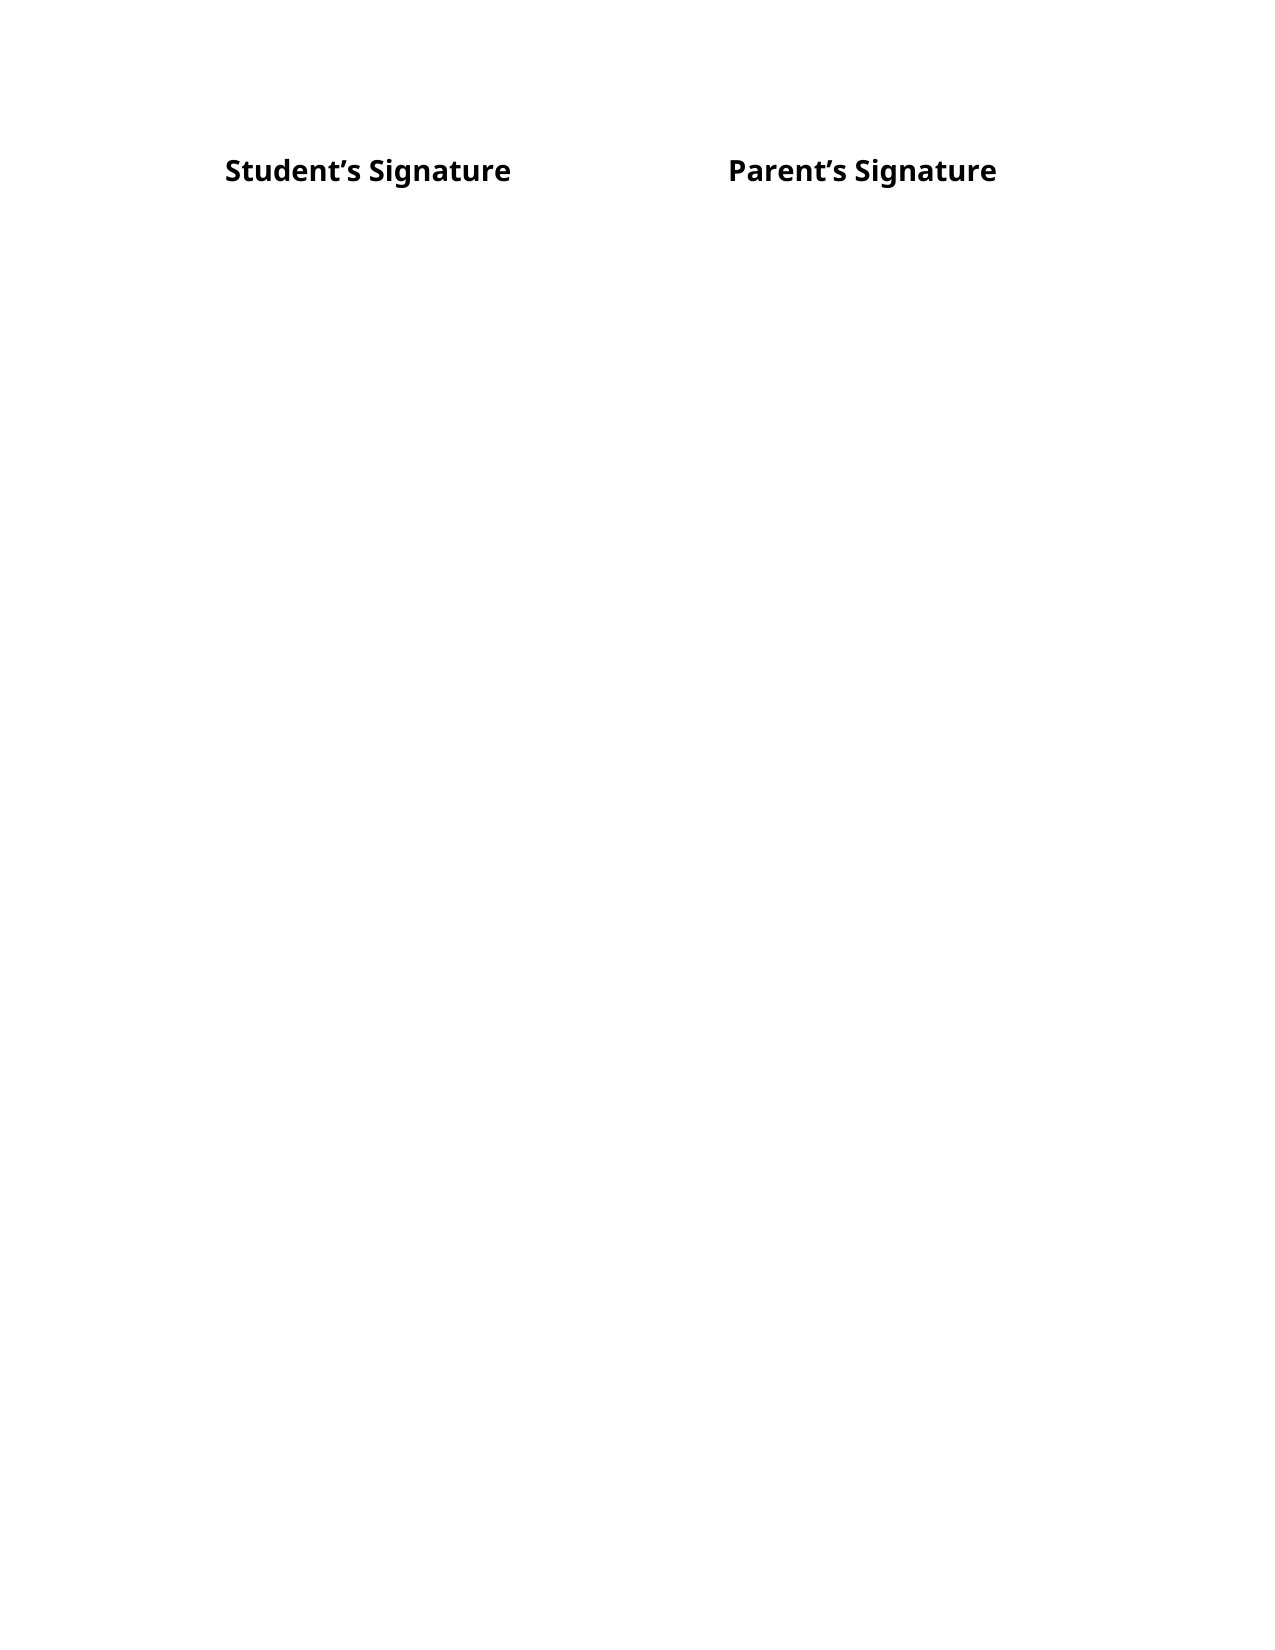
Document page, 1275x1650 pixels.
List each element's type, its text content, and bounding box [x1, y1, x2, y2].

text Student’s Signature Parent’s Signature [150, 150, 1125, 190]
